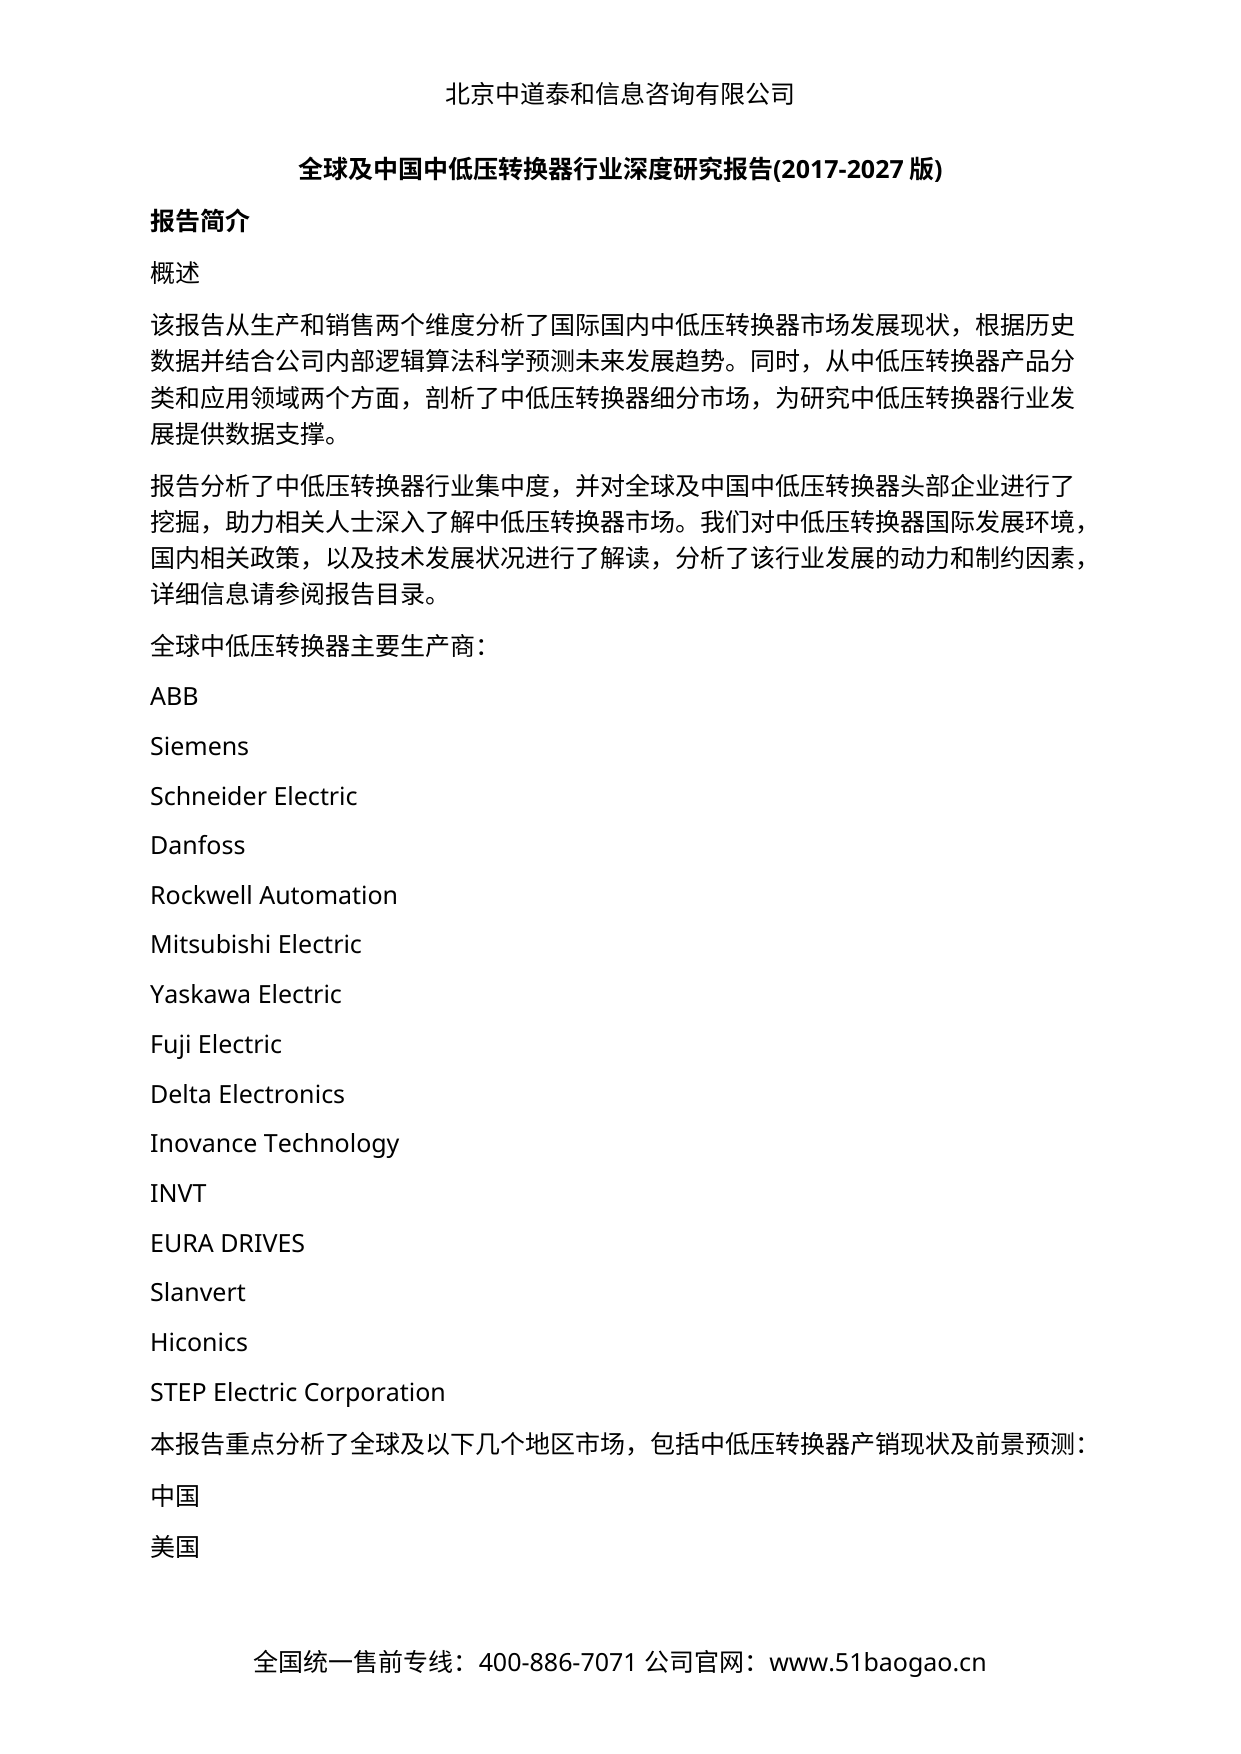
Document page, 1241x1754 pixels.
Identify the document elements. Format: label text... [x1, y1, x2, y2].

text Rockwell Automation [150, 877, 1090, 912]
text Inovance Technology [150, 1126, 1090, 1160]
text Danfoss [150, 828, 1090, 862]
text 全球及中国中低压转换器行业深度研究报告(2017-2027版) [150, 150, 1090, 186]
text 概述 [150, 254, 1090, 290]
text Slanvert [150, 1275, 1090, 1309]
text Siemens [150, 728, 1090, 762]
text 该报告从生产和销售两个维度分析了国际国内中低压转换器市场发展现状，根据历史数据并结合公司内部逻辑算法科学预测未来发展趋势。同时，从中低压转换器产品分类和应用领域两个方面，剖析了中低压转换器细分市场，为研究中低压转换器行业发展提供数据支撑。 [150, 306, 1090, 451]
text 报告简介 [150, 202, 1090, 238]
text EURA DRIVES [150, 1225, 1090, 1259]
text ABB [150, 679, 1090, 713]
text Hiconics [150, 1325, 1090, 1359]
text Mitsubishi Electric [150, 927, 1090, 961]
text 中国 [150, 1476, 1090, 1512]
text INVT [150, 1176, 1090, 1210]
text 本报告重点分析了全球及以下几个地区市场，包括中低压转换器产销现状及前景预测： [150, 1424, 1090, 1460]
text Delta Electronics [150, 1076, 1090, 1110]
text Yaskawa Electric [150, 977, 1090, 1011]
text 美国 [150, 1528, 1090, 1564]
text 报告分析了中低压转换器行业集中度，并对全球及中国中低压转换器头部企业进行了挖掘，助力相关人士深入了解中低压转换器市场。我们对中低压转换器国际发展环境，国内相关政策，以及技术发展状况进行了解读，分析了该行业发展的动力和制约因素，详细信息请参阅报告目录。 [150, 466, 1090, 611]
text 全球中低压转换器主要生产商： [150, 627, 1090, 663]
text Fuji Electric [150, 1027, 1090, 1061]
text STEP Electric Corporation [150, 1374, 1090, 1408]
text Schneider Electric [150, 778, 1090, 812]
